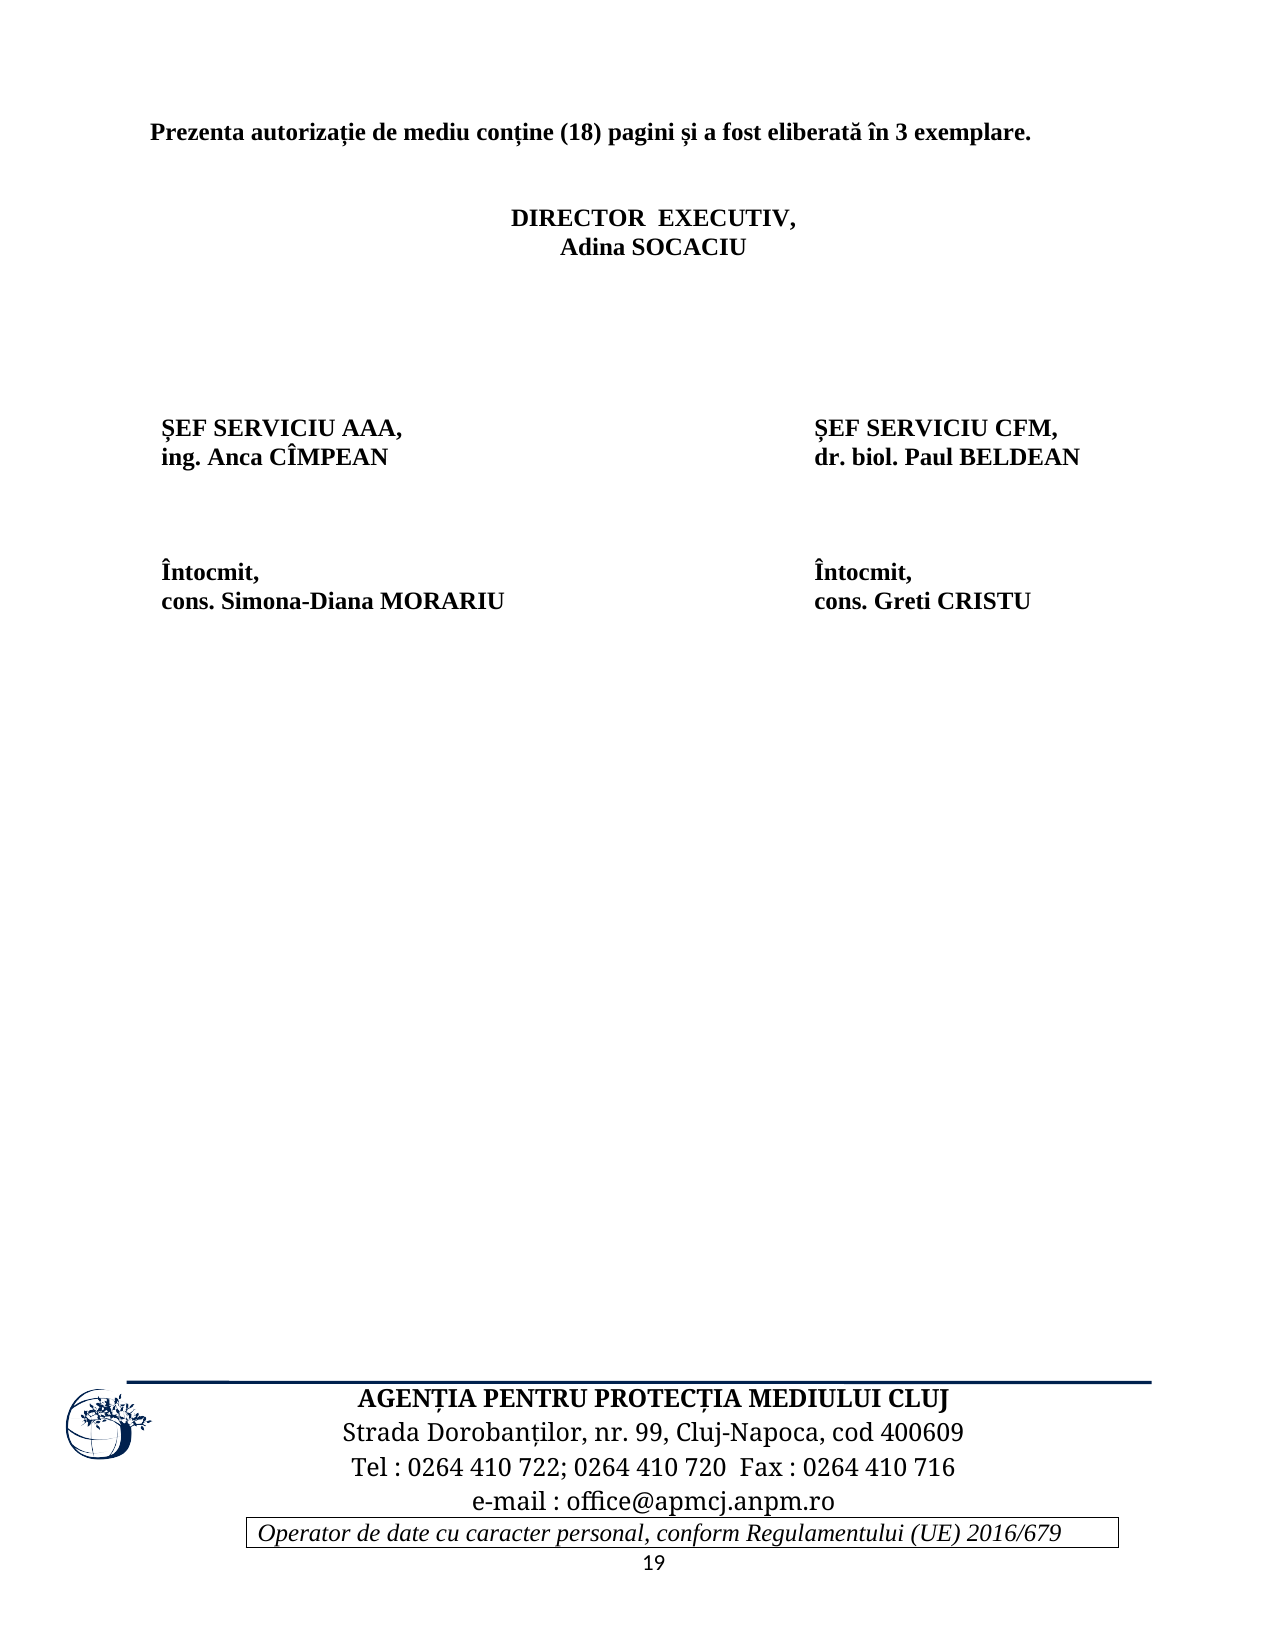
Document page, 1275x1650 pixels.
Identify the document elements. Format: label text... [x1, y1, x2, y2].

text DIRECTOR EXECUTIV, [150, 203, 1157, 232]
table_header ȘEF SERVICIU AAA, ing. Anca CÎMPEAN [150, 413, 653, 557]
text Prezenta autorizație de mediu conține (18) pagini și a fost eliberată în 3 exemplare. [150, 117, 1157, 145]
text Adina SOCACIU [150, 232, 1157, 260]
table_cell Întocmit, cons. Simona-Diana MORARIU [150, 557, 653, 643]
table_header ȘEF SERVICIU CFM, dr. biol. Paul BELDEAN [653, 413, 1156, 557]
table_cell Întocmit, cons. Greti CRISTU [653, 557, 1156, 643]
